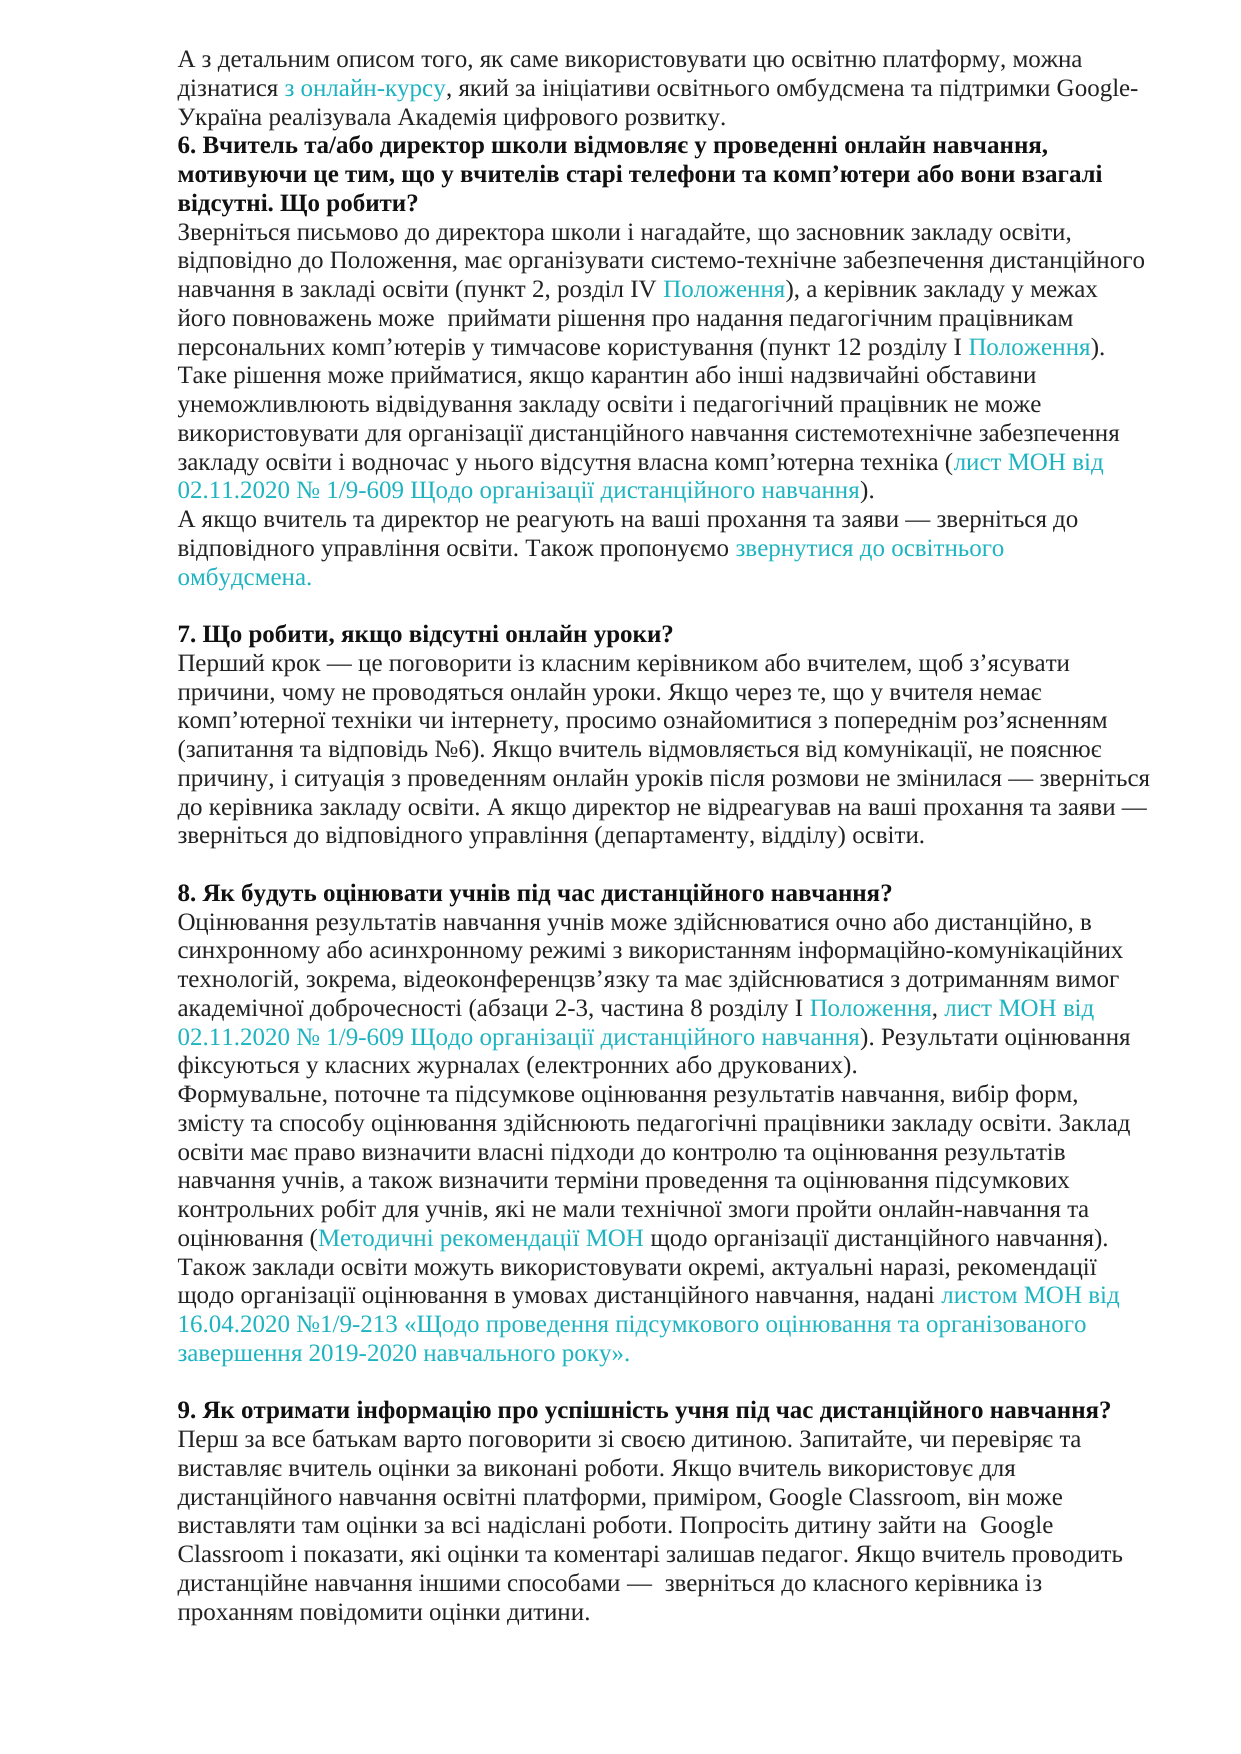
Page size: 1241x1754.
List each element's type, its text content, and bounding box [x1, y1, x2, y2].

text Зверніться письмово до директора школи і нагадайте, що засновник закладу освіти, відповідно до Положення, має організувати системо-технічне забезпечення дистанційного навчання в закладі освіти (пункт 2, розділ ІV Положення), а керівник закладу у межах його повноважень може приймати рішення про надання педагогічним працівникам персональних комп’ютерів у тимчасове користування (пункт 12 розділу І Положення). [177, 217, 1152, 361]
text 8. Як будуть оцінювати учнів під час дистанційного навчання? [177, 878, 1152, 907]
text 9. Як отримати інформацію про успішність учня під час дистанційного навчання? [177, 1396, 1152, 1424]
text А якщо вчитель та директор не реагують на ваші прохання та заяви — зверніться до відповідного управління освіти. Також пропонуємо звернутися до освітнього омбудсмена. [177, 504, 1152, 591]
text А з детальним описом того, як саме використовувати цю освітню платформу, можна дізнатися з онлайн-курсу, який за ініціативи освітнього омбудсмена та підтримки Google-Україна реалізувала Академія цифрового розвитку. [177, 44, 1152, 131]
text Перш за все батькам варто поговорити зі своєю дитиною. Запитайте, чи перевіряє та виставляє вчитель оцінки за виконані роботи. Якщо вчитель використовує для дистанційного навчання освітні платформи, приміром, Google Classroom, він може виставляти там оцінки за всі надіслані роботи. Попросіть дитину зайти на Google Classroom і показати, які оцінки та коментарі залишав педагог. Якщо вчитель проводить дистанційне навчання іншими способами — зверніться до класного керівника із проханням повідомити оцінки дитини. [177, 1424, 1152, 1626]
text Оцінювання результатів навчання учнів може здійснюватися очно або дистанційно, в синхронному або асинхронному режимі з використанням інформаційно-комунікаційних технологій, зокрема, відеоконференцзв’язку та має здійснюватися з дотриманням вимог академічної доброчесності (абзаци 2-3, частина 8 розділу І Положення, лист МОН від 02.11.2020 № 1/9-609 Щодо організації дистанційного навчання). Результати оцінювання фіксуються у класних журналах (електронних або друкованих). [177, 907, 1152, 1079]
text Також заклади освіти можуть використовувати окремі, актуальні наразі, рекомендації щодо організації оцінювання в умовах дистанційного навчання, надані листом МОН від 16.04.2020 №1/9-213 «Щодо проведення підсумкового оцінювання та організованого завершення 2019-2020 навчального року». [177, 1252, 1152, 1367]
text Таке рішення може прийматися, якщо карантин або інші надзвичайні обставини унеможливлюють відвідування закладу освіти і педагогічний працівник не може використовувати для організації дистанційного навчання системотехнічне забезпечення закладу освіти і водночас у нього відсутня власна комп’ютерна техніка (лист МОН від 02.11.2020 № 1/9-609 Щодо організації дистанційного навчання). [177, 361, 1152, 504]
text Перший крок — це поговорити із класним керівником або вчителем, щоб з’ясувати причини, чому не проводяться онлайн уроки. Якщо через те, що у вчителя немає комп’ютерної техніки чи інтернету, просимо ознайомитися з попереднім роз’ясненням (запитання та відповідь №6). Якщо вчитель відмовляється від комунікації, не пояснює причину, і ситуація з проведенням онлайн уроків після розмови не змінилася — зверніться до керівника закладу освіти. А якщо директор не відреагував на ваші прохання та заяви — зверніться до відповідного управління (департаменту, відділу) освіти. [177, 648, 1152, 849]
text Формувальне, поточне та підсумкове оцінювання результатів навчання, вибір форм, змісту та способу оцінювання здійснюють педагогічні працівники закладу освіти. Заклад освіти має право визначити власні підходи до контролю та оцінювання результатів навчання учнів, а також визначити терміни проведення та оцінювання підсумкових контрольних робіт для учнів, які не мали технічної змоги пройти онлайн-навчання та оцінювання (Методичні рекомендації МОН щодо організації дистанційного навчання). [177, 1079, 1152, 1252]
text 6. Вчитель та/або директор школи відмовляє у проведенні онлайн навчання, мотивуючи це тим, що у вчителів старі телефони та комп’ютери або вони взагалі відсутні. Що робити? [177, 131, 1152, 217]
text 7. Що робити, якщо відсутні онлайн уроки? [177, 619, 1152, 648]
